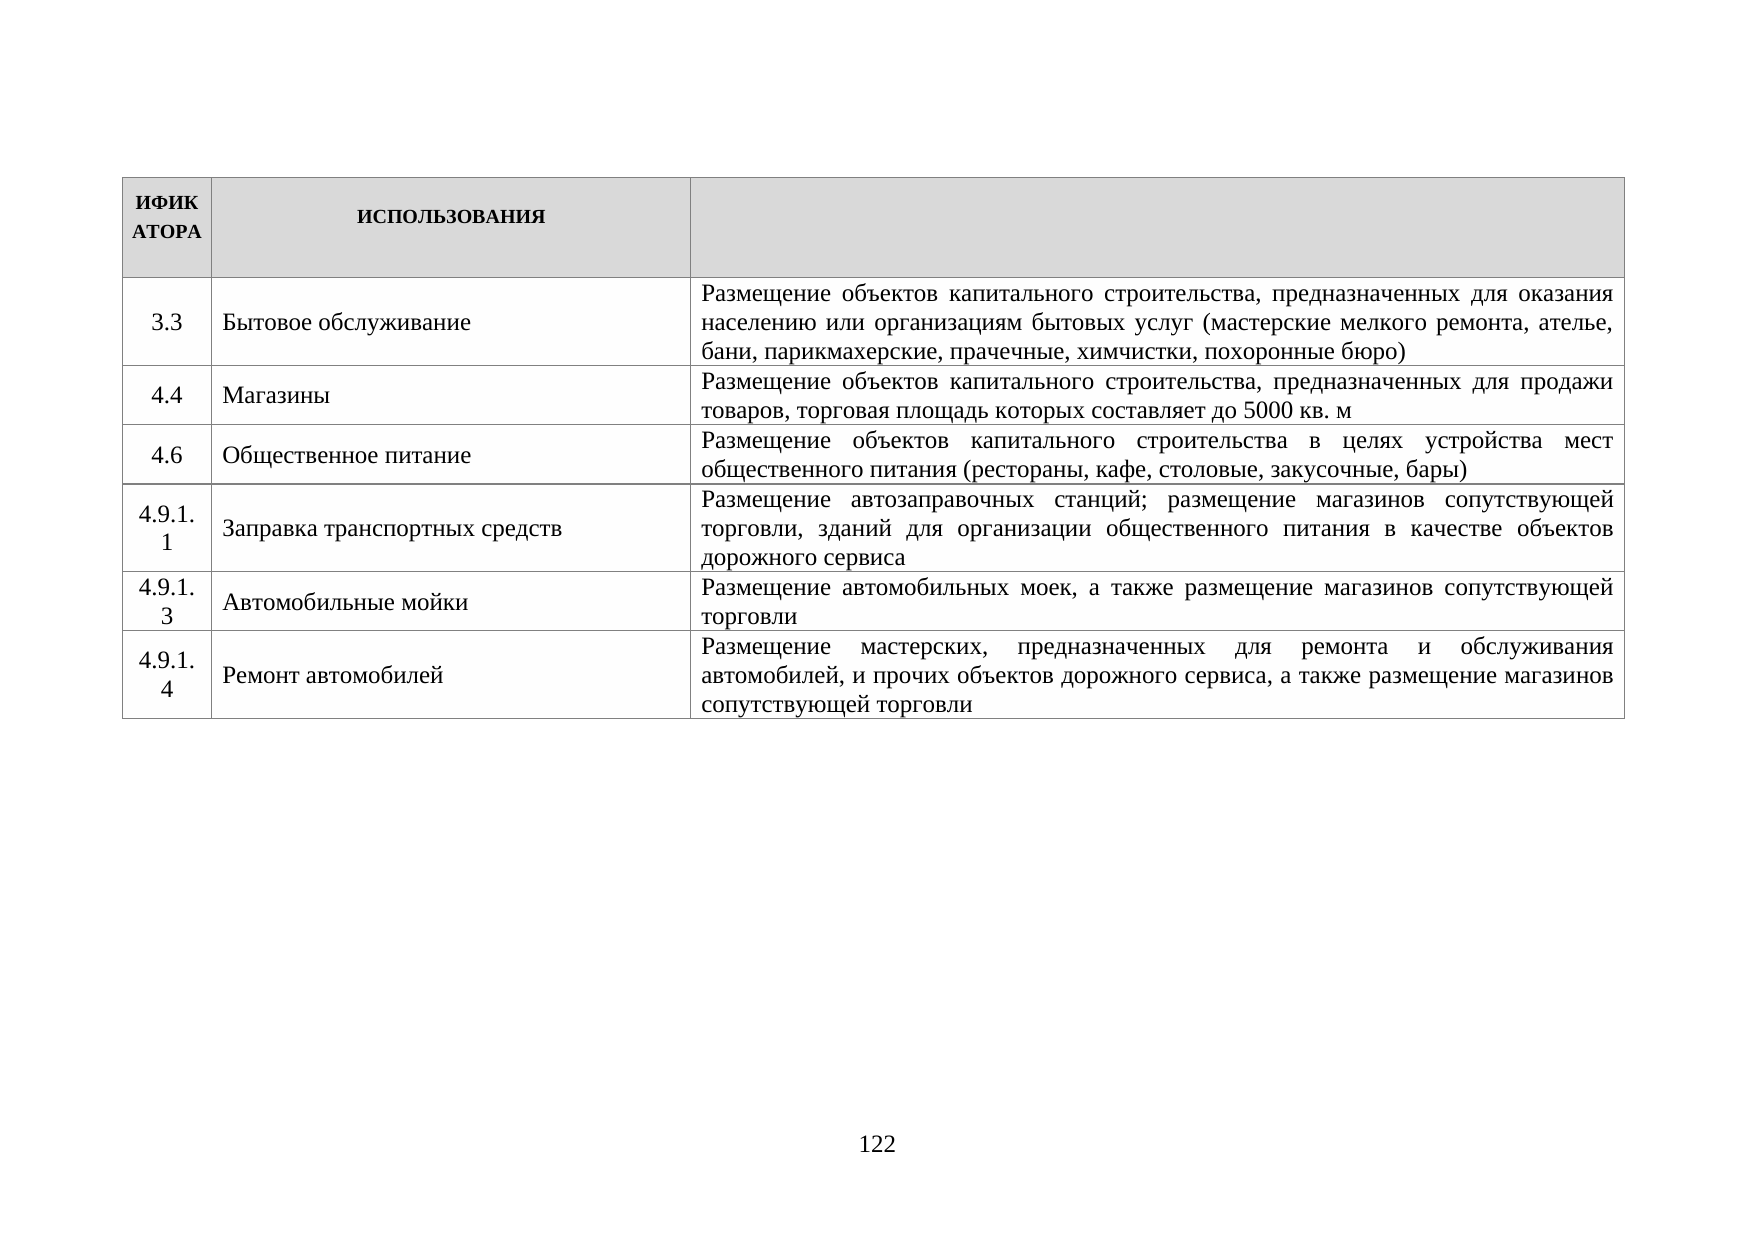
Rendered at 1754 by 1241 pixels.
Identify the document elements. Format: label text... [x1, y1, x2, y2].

table_cell 4.9.1.1 [123, 485, 211, 571]
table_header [691, 178, 1624, 277]
table_cell Размещение автозаправочных станций; размещение магазинов сопутствующей торговли, зданий для организации общественного питания в качестве объектов дорожного сервиса [691, 485, 1624, 571]
table_cell Магазины [212, 366, 690, 424]
table_cell Размещение объектов капитального строительства, предназначенных для оказания населению или организациям бытовых услуг (мастерские мелкого ремонта, ателье, бани, парикмахерские, прачечные, химчистки, похоронные бюро) [691, 278, 1624, 365]
table_cell 4.9.1.3 [123, 572, 211, 630]
table_cell 4.6 [123, 425, 211, 483]
table_cell Заправка транспортных средств [212, 485, 690, 571]
table_cell Бытовое обслуживание [212, 278, 690, 365]
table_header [212, 178, 690, 277]
table_header код классификатора [123, 178, 211, 277]
table_cell 4.9.1.4 [123, 631, 211, 717]
table_cell 3.3 [123, 278, 211, 365]
table_cell Размещение мастерских, предназначенных для ремонта и обслуживания автомобилей, и прочих объектов дорожного сервиса, а также размещение магазинов сопутствующей торговли [691, 631, 1624, 717]
table_cell Ремонт автомобилей [212, 631, 690, 717]
table_cell Общественное питание [212, 425, 690, 483]
table_cell 4.4 [123, 366, 211, 424]
table_cell Размещение объектов капитального строительства в целях устройства мест общественного питания (рестораны, кафе, столовые, закусочные, бары) [691, 425, 1624, 483]
table_cell Размещение объектов капитального строительства, предназначенных для продажи товаров, торговая площадь которых составляет до 5000 кв. м [691, 366, 1624, 424]
table_cell Размещение автомобильных моек, а также размещение магазинов сопутствующей торговли [691, 572, 1624, 630]
table_cell Автомобильные мойки [212, 572, 690, 630]
